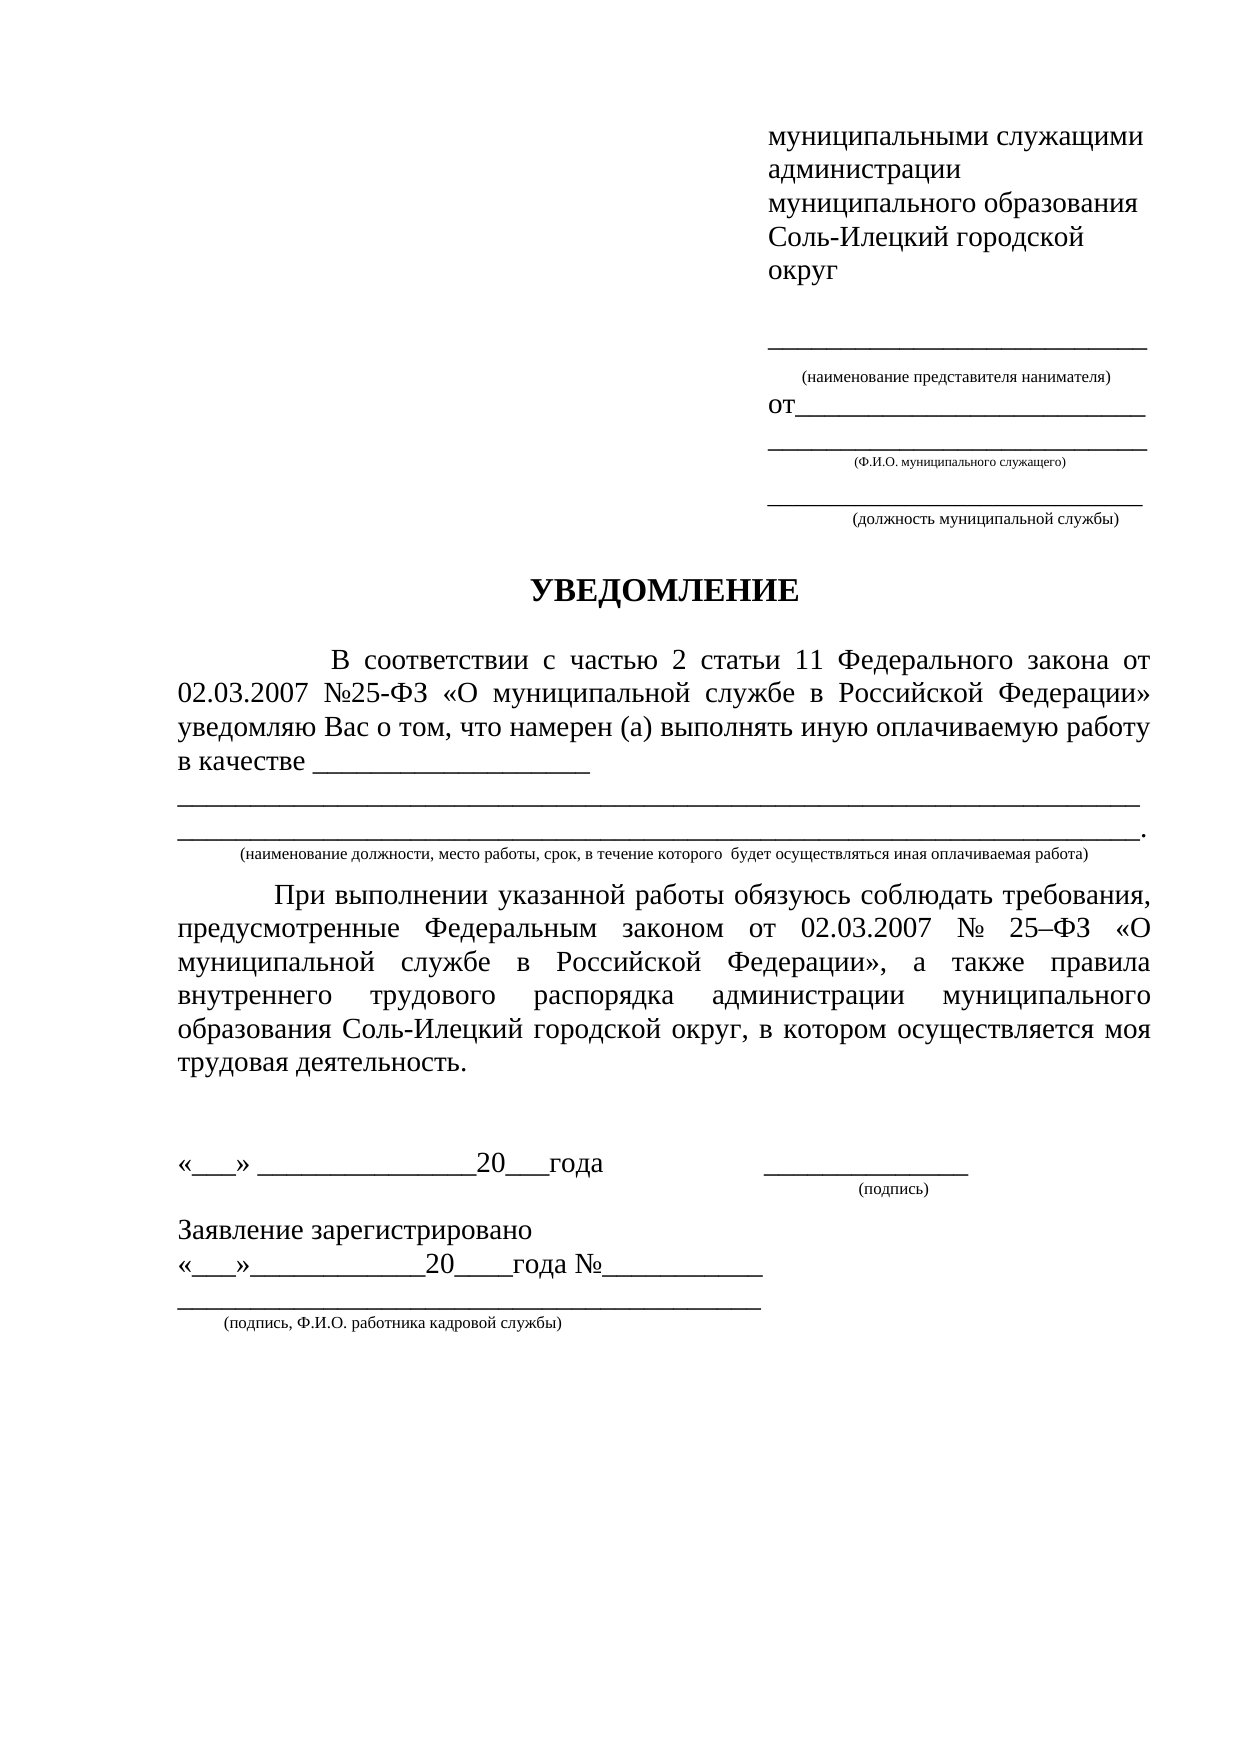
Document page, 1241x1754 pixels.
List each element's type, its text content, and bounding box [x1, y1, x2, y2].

text ________________________________________ [177, 1279, 1152, 1313]
text При выполнении указанной работы обязуюсь соблюдать требования, предусмотренные Федеральным законом от 02.03.2007 № 25–ФЗ «О муниципальной службе в Российской Федерации», а также правила внутреннего трудового распорядка администрации муниципального образования Соль-Илецкий городской округ, в котором осуществляется моя трудовая деятельность. [177, 877, 1152, 1078]
text муниципального образования Соль-Илецкий городской округ [768, 185, 1152, 286]
text Заявление зарегистрировано [177, 1212, 1152, 1246]
text (наименование представителя нанимателя) от________________________ [768, 353, 1152, 420]
text (Ф.И.О. муниципального служащего) [177, 453, 1152, 480]
text ______________________________ [177, 480, 1152, 509]
text УВЕДОМЛЕНИЕ [177, 570, 1152, 608]
text ____________________________________________________________________________________________________________________________________. [177, 776, 1152, 843]
text «___» _______________20___года ______________ [177, 1145, 1152, 1179]
text (должность муниципальной службы) [177, 509, 1152, 542]
text (подпись, Ф.И.О. работника кадровой службы) [177, 1313, 1152, 1346]
text (наименование должности, место работы, срок, в течение которого будет осуществляться иная оплачиваемая работа) [177, 843, 1152, 877]
text __________________________ [768, 420, 1152, 453]
text В соответствии с частью 2 статьи 11 Федерального закона от 02.03.2007 №25-ФЗ «О муниципальной службе в Российской Федерации» уведомляю Вас о том, что намерен (а) выполнять иную оплачиваемую работу в качестве ___________________ [177, 642, 1152, 776]
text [768, 118, 1152, 185]
text __________________________ [768, 319, 1152, 353]
text «___»____________20____года №___________ [177, 1246, 1152, 1279]
text (подпись) [177, 1179, 1152, 1212]
